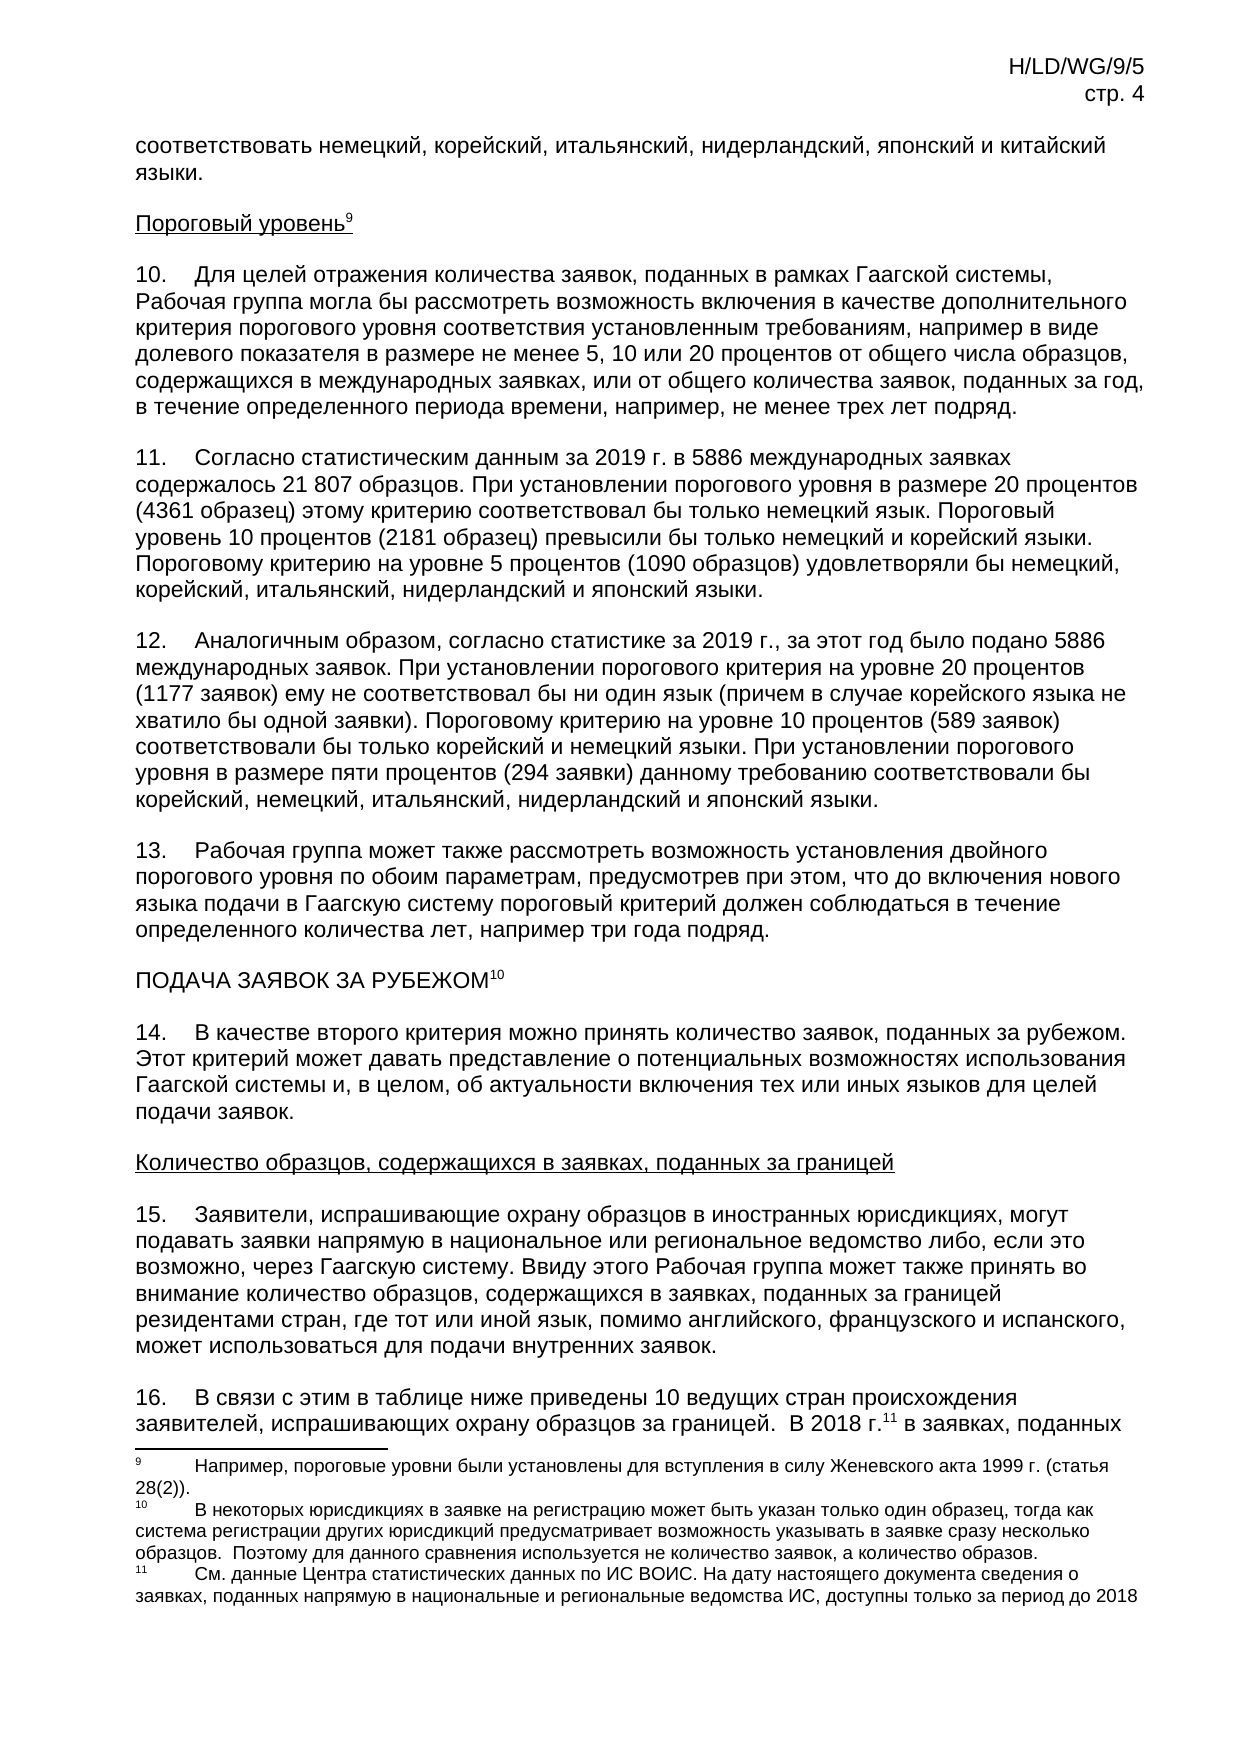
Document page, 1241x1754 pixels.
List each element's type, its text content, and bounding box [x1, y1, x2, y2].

text 11. Согласно статистическим данным за 2019 г. в 5886 международных заявках содержалось 21 807 образцов. При установлении порогового уровня в размере 20 процентов (4361 образец) этому критерию соответствовал бы только немецкий язык. Пороговый уровень 10 процентов (2181 образец) превысили бы только немецкий и корейский языки. Пороговому критерию на уровне 5 процентов (1090 образцов) удовлетворяли бы немецкий, корейский, итальянский, нидерландский и японский языки. [135, 444, 1144, 602]
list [135, 1384, 1144, 1436]
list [135, 132, 1144, 185]
list 15. Заявители, испрашивающие охрану образцов в иностранных юрисдикциях, могут подавать заявки напрямую в национальное или региональное ведомство либо, если это возможно, через Гаагскую систему. Ввиду этого Рабочая группа может также принять во внимание количество образцов, содержащихся в заявках, поданных за границей резидентами стран, где тот или иной язык, помимо английского, французского и испанского, может использоваться для подачи внутренних заявок. [135, 1201, 1144, 1359]
subtitle Количество образцов, содержащихся в заявках, поданных за границей [135, 1149, 1144, 1176]
text 10. Для целей отражения количества заявок, поданных в рамках Гаагской системы, Рабочая группа могла бы рассмотреть возможность включения в качестве дополнительного критерия порогового уровня соответствия установленным требованиям, например в виде долевого показателя в размере не менее 5, 10 или 20 процентов от общего числа образцов, содержащихся в международных заявках, или от общего количества заявок, поданных за год, в течение определенного периода времени, например, не менее трех лет подряд. [135, 261, 1144, 419]
subtitle Пороговый уровень [135, 210, 1144, 236]
text 12. Аналогичным образом, согласно статистике за 2019 г., за этот год было подано 5886 международных заявок. При установлении порогового критерия на уровне 20 процентов (1177 заявок) ему не соответствовал бы ни один язык (причем в случае корейского языка не хватило бы одной заявки). Пороговому критерию на уровне 10 процентов (589 заявок) соответствовали бы только корейский и немецкий языки. При установлении порогового уровня в размере пяти процентов (294 заявки) данному требованию соответствовали бы корейский, немецкий, итальянский, нидерландский и японский языки. [135, 627, 1144, 812]
list 14. В качестве второго критерия можно принять количество заявок, поданных за рубежом. Этот критерий может давать представление о потенциальных возможностях использования Гаагской системы и, в целом, об актуальности включения тех или иных языков для целей подачи заявок. [135, 1019, 1144, 1124]
text 13. Рабочая группа может также рассмотреть возможность установления двойного порогового уровня по обоим параметрам, предусмотрев при этом, что до включения нового языка подачи в Гаагскую систему пороговый критерий должен соблюдаться в течение определенного количества лет, например три года подряд. [135, 837, 1144, 942]
subtitle ПОДАЧА ЗАЯВОК ЗА РУБЕЖОМ [135, 967, 1144, 994]
